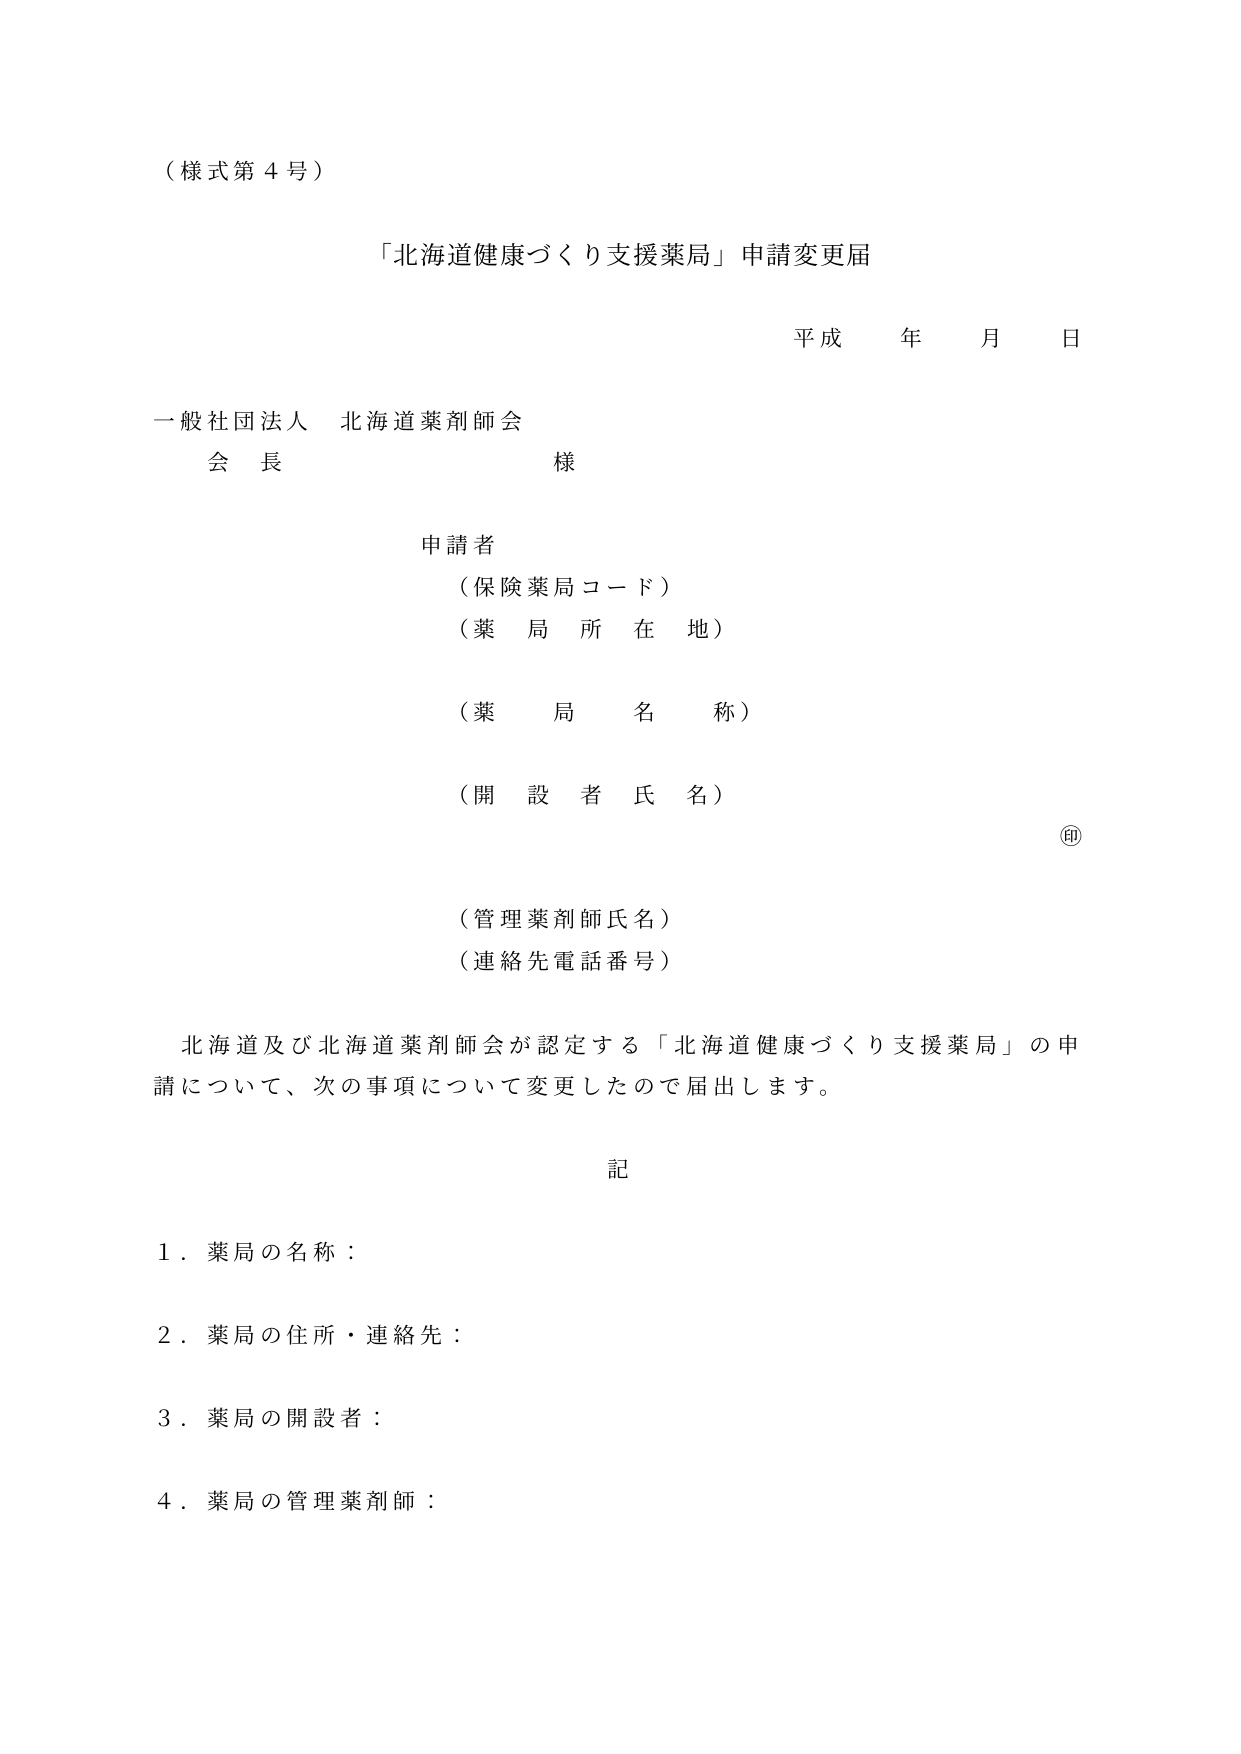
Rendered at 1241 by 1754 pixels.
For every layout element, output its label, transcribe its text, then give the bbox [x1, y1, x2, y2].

text （薬 局 名 称） [153, 690, 1087, 731]
text ３．薬局の開設者： [153, 1396, 1087, 1438]
text 北海道及び北海道薬剤師会が認定する「北海道健康づくり支援薬局」の申請について、次の事項について変更したので届出します。 [153, 1022, 1087, 1106]
text 申請者 [153, 524, 1087, 565]
text 平成 年 月 日 [153, 316, 1087, 357]
text （連絡先電話番号） [153, 939, 1087, 981]
text 一般社団法人 北海道薬剤師会 [153, 399, 1087, 441]
text １．薬局の名称： [153, 1230, 1087, 1272]
text （開 設 者 氏 名） [153, 773, 1087, 814]
text （保険薬局コード） [153, 565, 1087, 607]
text ４．薬局の管理薬剤師： [153, 1479, 1087, 1521]
text （様式第４号） [153, 149, 1087, 191]
text （薬 局 所 在 地） [153, 607, 1087, 648]
text （管理薬剤師氏名） [153, 898, 1087, 939]
text 会 長 様 [153, 441, 1087, 482]
text ２．薬局の住所・連絡先： [153, 1313, 1087, 1355]
text 記 [153, 1147, 1087, 1189]
text ㊞ [153, 814, 1087, 856]
text 「北海道健康づくり支援薬局」申請変更届 [153, 233, 1087, 274]
